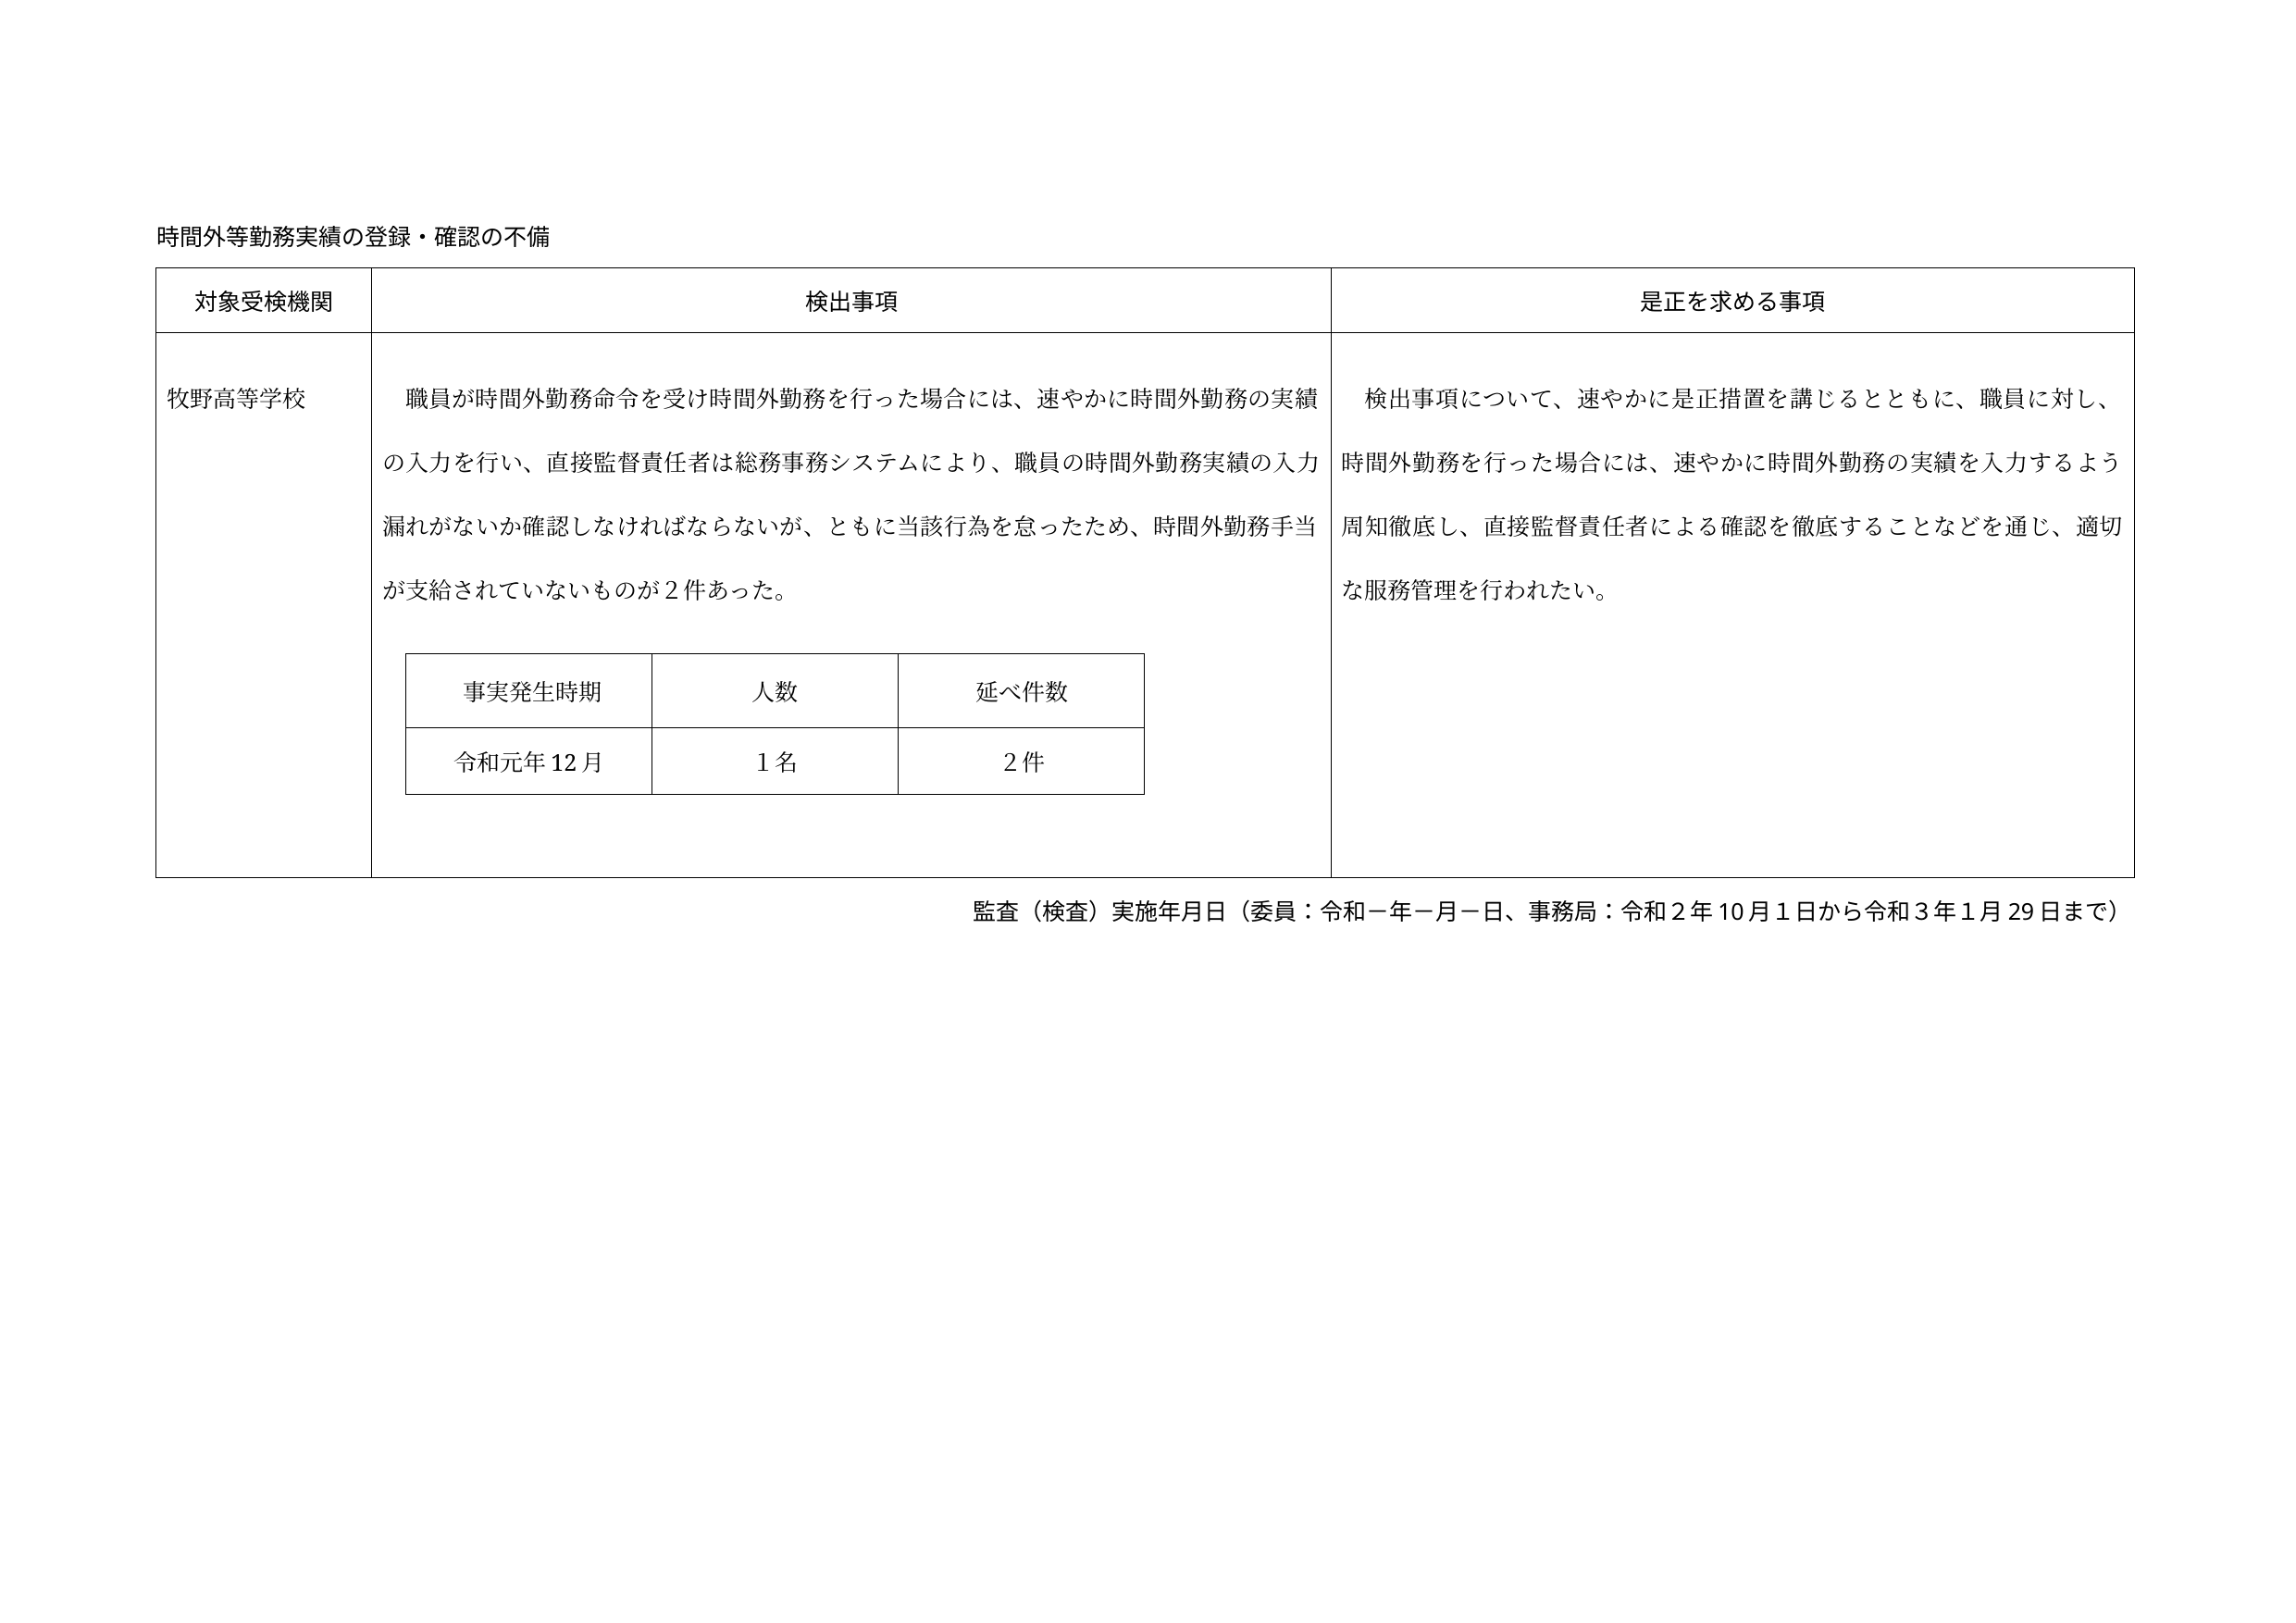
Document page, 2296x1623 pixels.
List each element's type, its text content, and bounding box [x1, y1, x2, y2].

text 監査（検査）実施年月日（委員：令和－年－月－日、事務局：令和２年10月１日から令和３年１月29日まで） [156, 878, 2131, 942]
table_cell 職員が時間外勤務命令を受け時間外勤務を行った場合には、速やかに時間外勤務の実績の入力を行い、直接監督責任者は総務事務システムにより、職員の時間外勤務実績の入力漏れがないか確認しなければならないが、ともに当該行為を怠ったため、時間外勤務手当が支給されていないものが２件あった。 [372, 333, 1331, 877]
table_header 対象受検機関 [156, 268, 371, 332]
text 時間外等勤務実績の登録・確認の不備 [156, 204, 2131, 267]
table_header 検出事項 [372, 268, 1331, 332]
table_header 是正を求める事項 [1332, 268, 2134, 332]
table_cell 検出事項について、速やかに是正措置を講じるとともに、職員に対し、時間外勤務を行った場合には、速やかに時間外勤務の実績を入力するよう周知徹底し、直接監督責任者による確認を徹底することなどを通じ、適切な服務管理を行われたい。 [1332, 333, 2134, 877]
table_cell 牧野高等学校 [156, 333, 371, 877]
